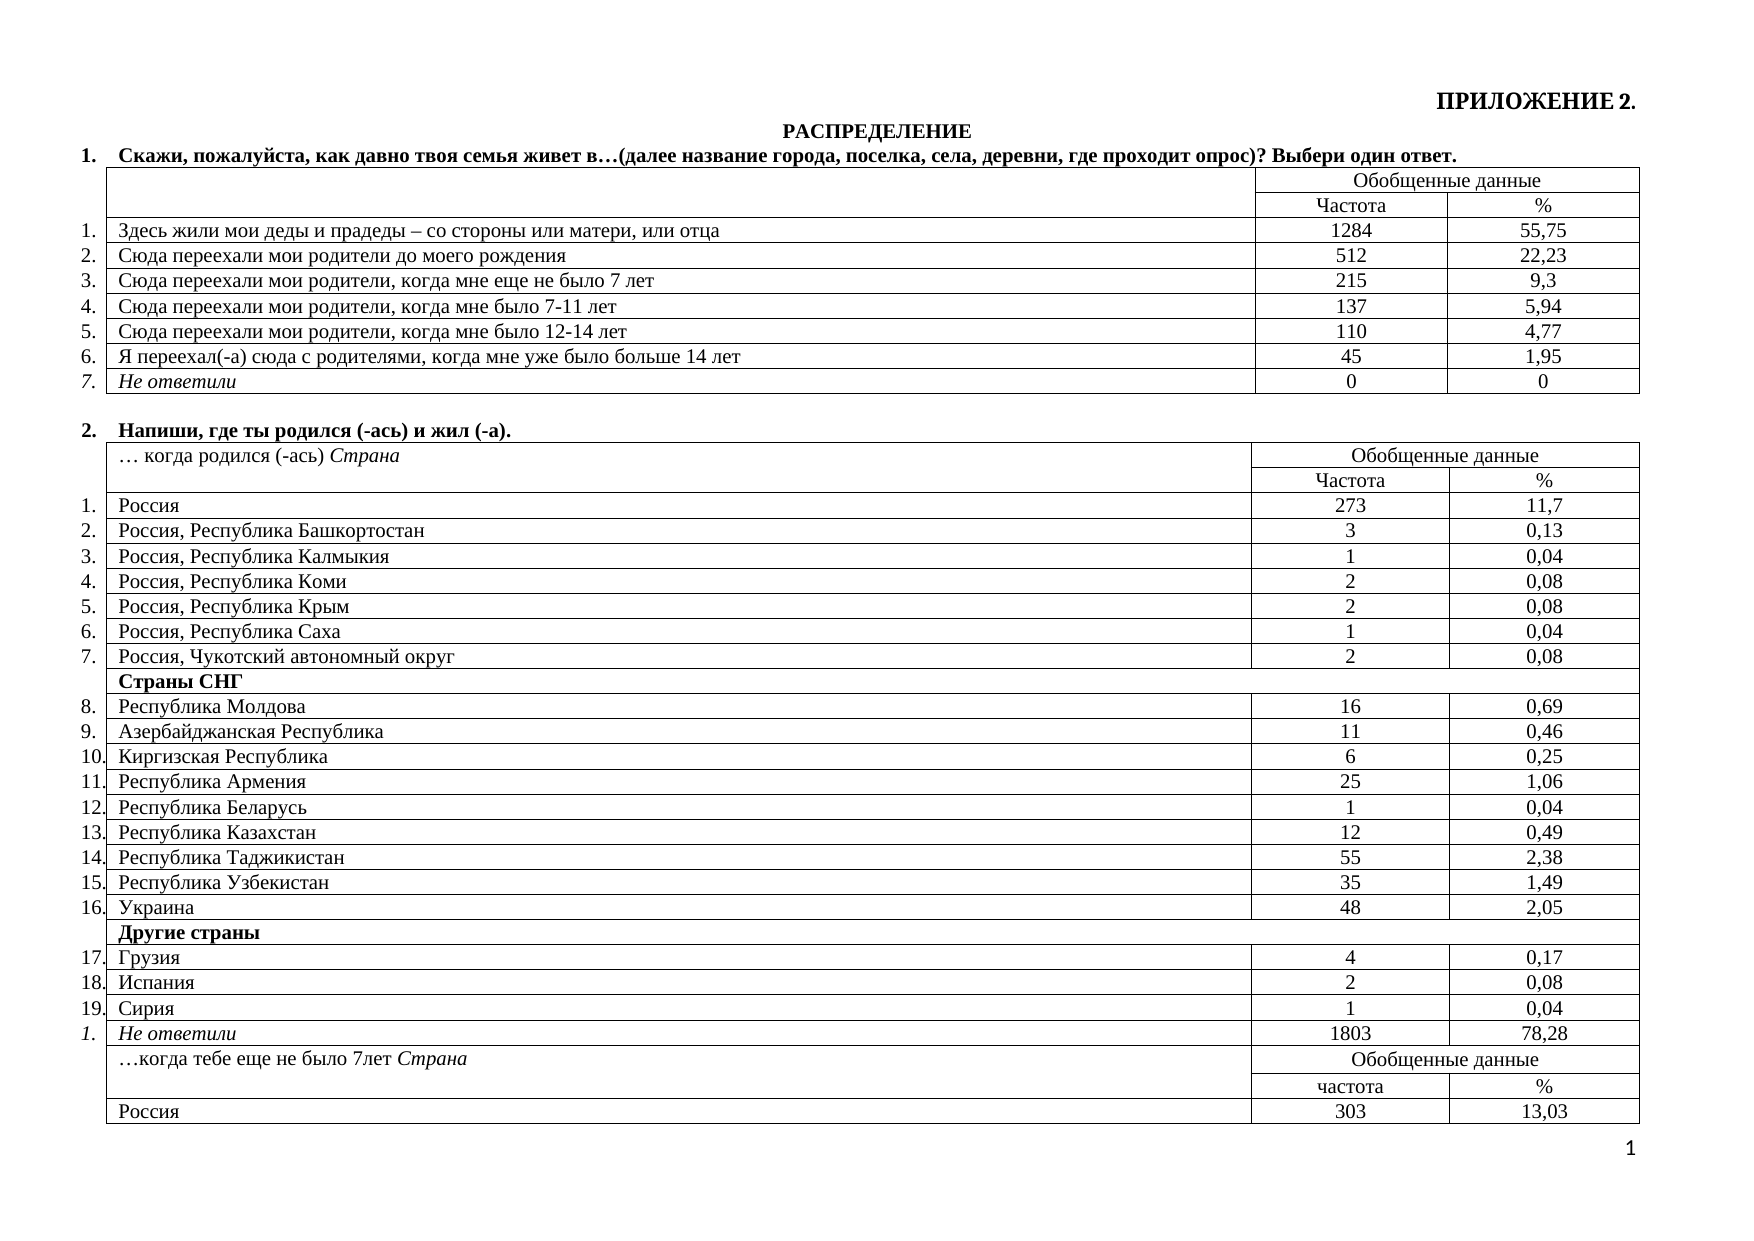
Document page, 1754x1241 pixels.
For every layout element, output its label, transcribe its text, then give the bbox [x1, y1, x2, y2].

table_cell Обобщенные данные [1252, 1046, 1639, 1072]
table_header [107, 168, 1255, 217]
table_cell 0,08 [1450, 594, 1639, 618]
table_cell 0,25 [1450, 744, 1639, 768]
table_cell 215 [1256, 269, 1447, 292]
table_cell Сирия [107, 995, 1251, 1019]
table_cell Россия, Республика Саха [107, 619, 1251, 643]
table_cell Республика Армения [107, 770, 1251, 793]
table_cell 0,46 [1450, 719, 1639, 743]
subtitle ПРИЛОЖЕНИЕ 2. [118, 89, 1636, 115]
table_cell Республика Узбекистан [107, 870, 1251, 894]
table_cell 0,13 [1450, 519, 1639, 542]
table_cell 1,49 [1450, 870, 1639, 894]
table_cell Россия [107, 1099, 1251, 1123]
table_cell 3 [1252, 519, 1449, 542]
table_cell 1,95 [1448, 344, 1639, 368]
table_cell 48 [1252, 895, 1449, 919]
table_cell Испания [107, 970, 1251, 994]
table_cell 0,49 [1450, 820, 1639, 844]
table_cell Азербайджанская Республика [107, 719, 1251, 743]
table_cell Грузия [107, 945, 1251, 969]
table_cell …когда тебе еще не было 7лет Страна [107, 1046, 1251, 1098]
table_cell Россия, Чукотский автономный округ [107, 644, 1251, 668]
table_cell Я переехал(-а) сюда с родителями, когда мне уже было больше 14 лет [107, 344, 1255, 368]
table_cell 11 [1252, 719, 1449, 743]
table_cell 0,17 [1450, 945, 1639, 969]
table_cell 2 [1252, 644, 1449, 668]
table_cell 1803 [1252, 1021, 1449, 1044]
table_cell 1 [1252, 619, 1449, 643]
table_cell Россия, Республика Калмыкия [107, 544, 1251, 568]
table_cell 0 [1448, 369, 1639, 393]
table_cell 2 [1252, 970, 1449, 994]
table_cell 1,06 [1450, 770, 1639, 793]
table_cell Частота [1252, 468, 1449, 492]
table_cell Республика Казахстан [107, 820, 1251, 844]
table_cell 0,08 [1450, 569, 1639, 593]
table_cell 25 [1252, 770, 1449, 793]
table_cell 512 [1256, 243, 1447, 267]
table_cell % [1450, 468, 1639, 492]
table_cell 12 [1252, 820, 1449, 844]
table_cell Россия, Республика Коми [107, 569, 1251, 593]
table_cell 0,04 [1450, 795, 1639, 819]
table_cell Другие страны [107, 920, 1639, 944]
table_cell 0,69 [1450, 694, 1639, 718]
list Напиши, где ты родился (-ась) и жил (-а). [81, 418, 1636, 442]
table_cell 22,23 [1448, 243, 1639, 267]
table_cell 0,04 [1450, 619, 1639, 643]
table_cell 273 [1252, 493, 1449, 517]
table_cell Республика Таджикистан [107, 845, 1251, 869]
table_cell 1 [1252, 995, 1449, 1019]
table_cell % [1448, 193, 1639, 217]
table_cell 4 [1252, 945, 1449, 969]
table_cell 0 [1256, 369, 1447, 393]
list Скажи, пожалуйста, как давно твоя семья живет в…(далее название города, поселка, села, деревни, где проходит опрос)? Выбери один ответ. [81, 143, 1636, 167]
table_cell 6 [1252, 744, 1449, 768]
table_cell Россия, Республика Крым [107, 594, 1251, 618]
table_cell 11,7 [1450, 493, 1639, 517]
table_cell Россия [107, 493, 1251, 517]
table_cell 0,04 [1450, 544, 1639, 568]
table_cell Киргизская Республика [107, 744, 1251, 768]
table_cell Республика Беларусь [107, 795, 1251, 819]
table_cell 4,77 [1448, 319, 1639, 343]
table_cell Здесь жили мои деды и прадеды – со стороны или матери, или отца [107, 218, 1255, 242]
table_cell 35 [1252, 870, 1449, 894]
table_cell Россия, Республика Башкортостан [107, 519, 1251, 542]
table_cell 2,38 [1450, 845, 1639, 869]
table_cell 5,94 [1448, 294, 1639, 318]
table_cell 0,08 [1450, 970, 1639, 994]
table_cell 1 [1252, 544, 1449, 568]
table_cell 13,03 [1450, 1099, 1639, 1123]
table_cell 2 [1252, 569, 1449, 593]
table_cell Страны СНГ [107, 669, 1639, 693]
table_cell Республика Молдова [107, 694, 1251, 718]
table_cell 137 [1256, 294, 1447, 318]
table_cell Сюда переехали мои родители, когда мне было 12-14 лет [107, 319, 1255, 343]
table_cell 55 [1252, 845, 1449, 869]
table_cell 2,05 [1450, 895, 1639, 919]
table_cell Сюда переехали мои родители, когда мне было 7-11 лет [107, 294, 1255, 318]
table_header Обобщенные данные [1252, 443, 1639, 467]
table_cell 1 [1252, 795, 1449, 819]
table_cell Сюда переехали мои родители до моего рождения [107, 243, 1255, 267]
table_cell частота [1252, 1074, 1449, 1098]
table_cell 1284 [1256, 218, 1447, 242]
table_cell 110 [1256, 319, 1447, 343]
table_cell Не ответили [107, 369, 1255, 393]
table_cell 78,28 [1450, 1021, 1639, 1044]
table_cell 303 [1252, 1099, 1449, 1123]
table_cell 0,04 [1450, 995, 1639, 1019]
table_cell 0,08 [1450, 644, 1639, 668]
table_cell % [1450, 1074, 1639, 1098]
table_cell Частота [1256, 193, 1447, 217]
table_header Обобщенные данные [1256, 168, 1639, 192]
text РАСПРЕДЕЛЕНИЕ [118, 119, 1636, 143]
table_cell 16 [1252, 694, 1449, 718]
table_cell Сюда переехали мои родители, когда мне еще не было 7 лет [107, 269, 1255, 292]
table_cell Украина [107, 895, 1251, 919]
table_cell 9,3 [1448, 269, 1639, 292]
table_cell 55,75 [1448, 218, 1639, 242]
table_header … когда родился (-ась) Страна [107, 443, 1251, 492]
table_cell Не ответили [107, 1021, 1251, 1044]
table_cell 45 [1256, 344, 1447, 368]
table_cell 2 [1252, 594, 1449, 618]
